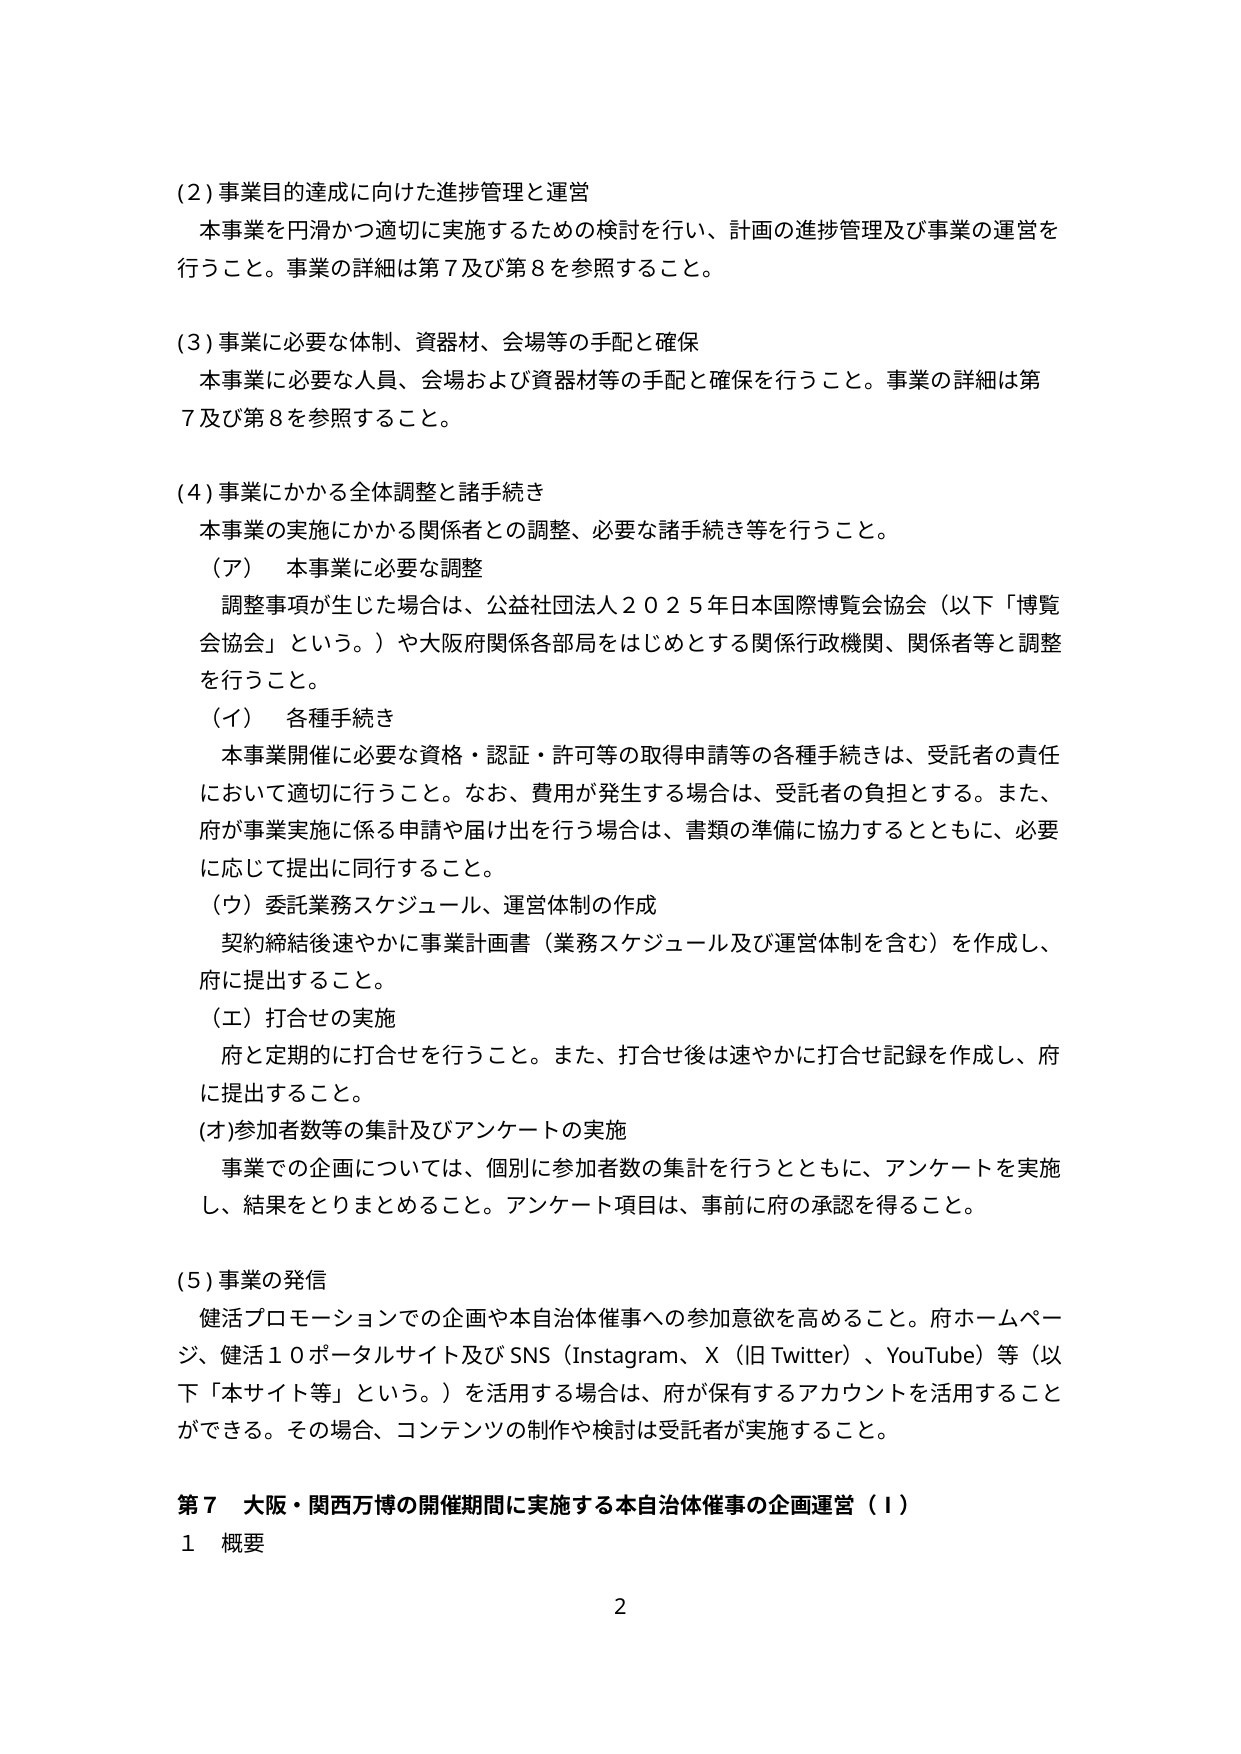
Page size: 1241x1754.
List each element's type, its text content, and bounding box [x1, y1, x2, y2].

text 事業での企画については、個別に参加者数の集計を行うとともに、アンケートを実施し、結果をとりまとめること。アンケート項目は、事前に府の承認を得ること。 [199, 1148, 1063, 1223]
text 契約締結後速やかに事業計画書（業務スケジュール及び運営体制を含む）を作成し、府に提出すること。 [199, 923, 1063, 998]
text １ 概要 [177, 1523, 1063, 1560]
text (オ)参加者数等の集計及びアンケートの実施 [177, 1110, 1063, 1148]
text 本事業の実施にかかる関係者との調整、必要な諸手続き等を行うこと。 [177, 510, 1063, 548]
text (２) 事業目的達成に向けた進捗管理と運営 [177, 173, 1063, 210]
text （ア） 本事業に必要な調整 [199, 548, 1063, 585]
text (５) 事業の発信 [177, 1260, 1063, 1298]
text (３) 事業に必要な体制、資器材、会場等の手配と確保 [177, 323, 1063, 360]
text 本事業を円滑かつ適切に実施するための検討を行い、計画の進捗管理及び事業の運営を行うこと。事業の詳細は第７及び第８を参照すること。 [177, 210, 1063, 285]
text 府と定期的に打合せを行うこと。また、打合せ後は速やかに打合せ記録を作成し、府に提出すること。 [199, 1035, 1063, 1110]
text （イ） 各種手続き [199, 698, 1063, 735]
text (４) 事業にかかる全体調整と諸手続き [177, 473, 1063, 510]
text 第７ 大阪・関西万博の開催期間に実施する本自治体催事の企画運営（Ⅰ） [177, 1485, 1063, 1523]
text 本事業に必要な人員、会場および資器材等の手配と確保を行うこと。事業の詳細は第７及び第８を参照すること。 [177, 360, 1042, 435]
text 調整事項が生じた場合は、公益社団法人２０２５年日本国際博覧会協会（以下「博覧会協会」という。）や大阪府関係各部局をはじめとする関係行政機関、関係者等と調整を行うこと。 [199, 585, 1063, 698]
text （エ）打合せの実施 [177, 998, 1063, 1035]
text 本事業開催に必要な資格・認証・許可等の取得申請等の各種手続きは、受託者の責任において適切に行うこと。なお、費用が発生する場合は、受託者の負担とする。また、府が事業実施に係る申請や届け出を行う場合は、書類の準備に協力するとともに、必要に応じて提出に同行すること。 [199, 735, 1063, 885]
text （ウ）委託業務スケジュール、運営体制の作成 [177, 885, 1063, 923]
text 健活プロモーションでの企画や本自治体催事への参加意欲を高めること。府ホームページ、健活１０ポータルサイト及びSNS（Instagram、Ｘ（旧Twitter）、YouTube）等（以下「本サイト等」という。）を活用する場合は、府が保有するアカウントを活用することができる。その場合、コンテンツの制作や検討は受託者が実施すること。 [177, 1298, 1063, 1448]
